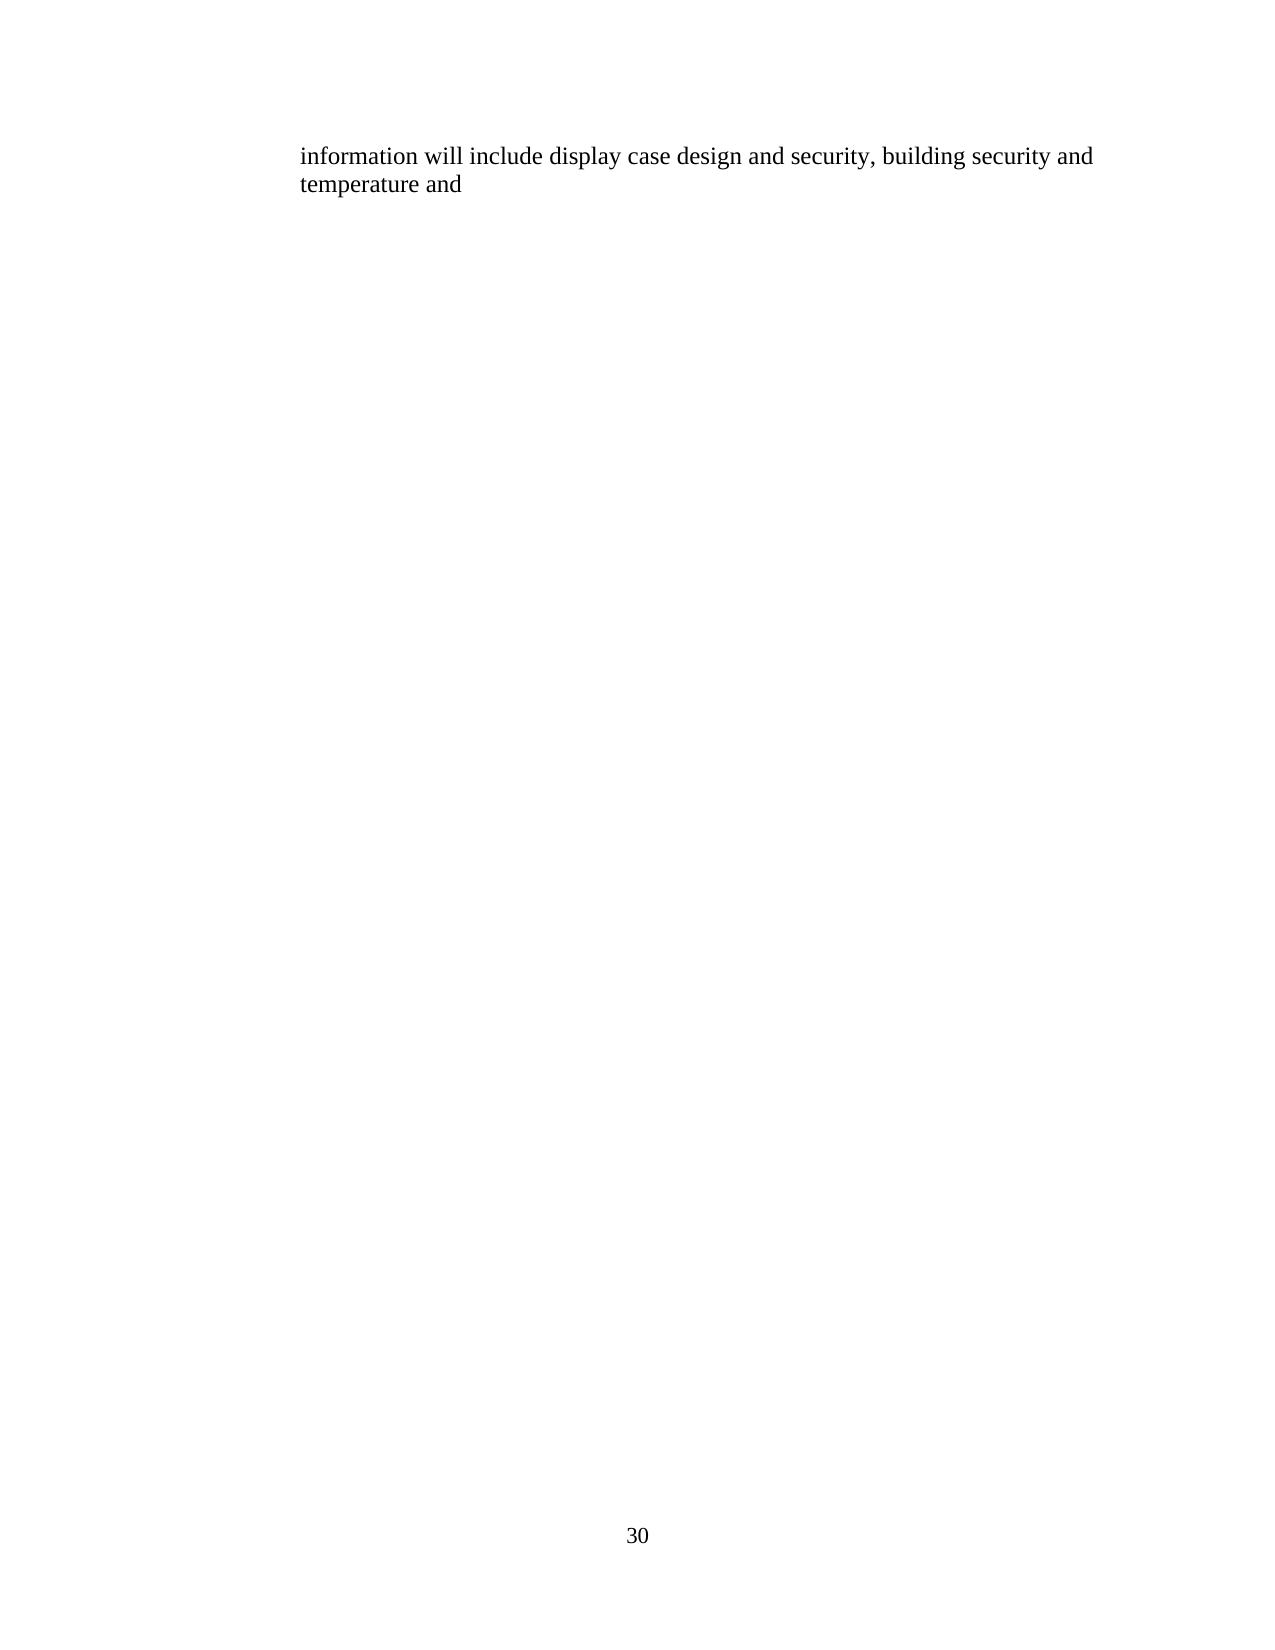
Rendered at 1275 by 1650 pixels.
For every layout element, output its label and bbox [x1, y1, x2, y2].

list [262, 142, 1122, 198]
